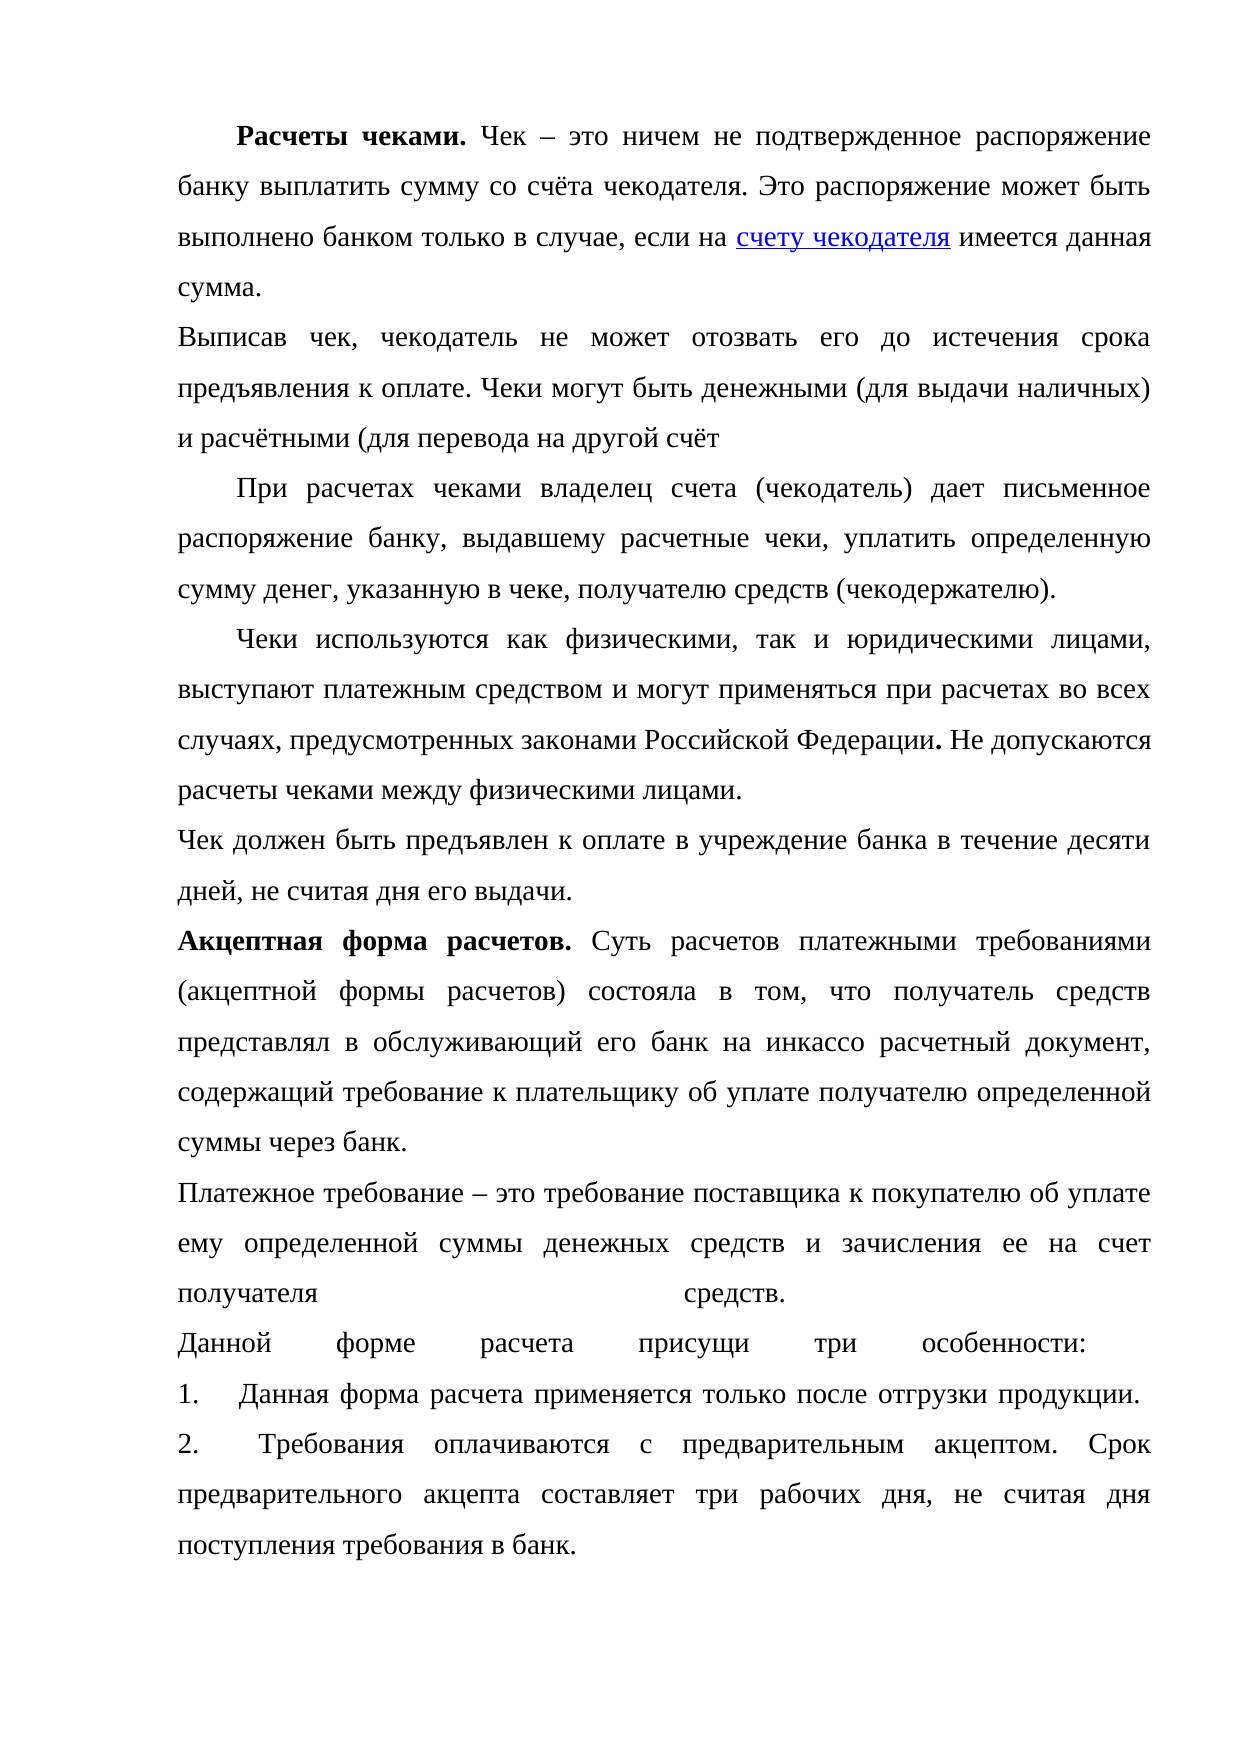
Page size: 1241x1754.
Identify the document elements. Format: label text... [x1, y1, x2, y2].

text Чеки используются как физическими, так и юридическими лицами, выступают платежным средством и могут применяться при расчетах во всех случаях, предусмотренных законами Российской Федерации. Не допускаются расчеты чеками между физическими лицами. [177, 621, 1152, 806]
text Расчеты чеками. Чек – это ничем не подтвержденное распоряжение банку выплатить сумму со счёта чекодателя. Это распоряжение может быть выполнено банком только в случае, если на счету чекодателя имеется данная сумма. Выписав чек, чекодатель не может отозвать его до истечения срока предъявления к оплате. Чеки могут быть денежными (для выдачи наличных) и расчётными (для перевода на другой счёт [177, 118, 1152, 453]
text При расчетах чеками владелец счета (чекодатель) дает письменное распоряжение банку, выдавшему расчетные чеки, уплатить определенную сумму денег, указанную в чеке, получателю средств (чекодержателю). [177, 470, 1152, 604]
text Чек должен быть предъявлен к оплате в учреждение банка в течение десяти дней, не считая дня его выдачи. [177, 822, 1152, 906]
text Платежное требование – это требование поставщика к покупателю об уплате ему определенной суммы денежных средств и зачисления ее на счет получателя средств. Данной форме расчета присущи три особенности: 1. Данная форма расчета применяется только после отгрузки продукции. 2. Требования оплачиваются с предварительным акцептом. Срок предварительного акцепта составляет три рабочих дня, не считая дня поступления требования в банк. [177, 1175, 1152, 1560]
text Акцептная форма расчетов. Суть расчетов платежными требованиями (акцептной формы расчетов) состояла в том, что получатель средств представлял в обслуживающий его банк на инкассо расчетный документ, содержащий требование к плательщику об уплате получателю определенной суммы через банк. [177, 923, 1152, 1158]
